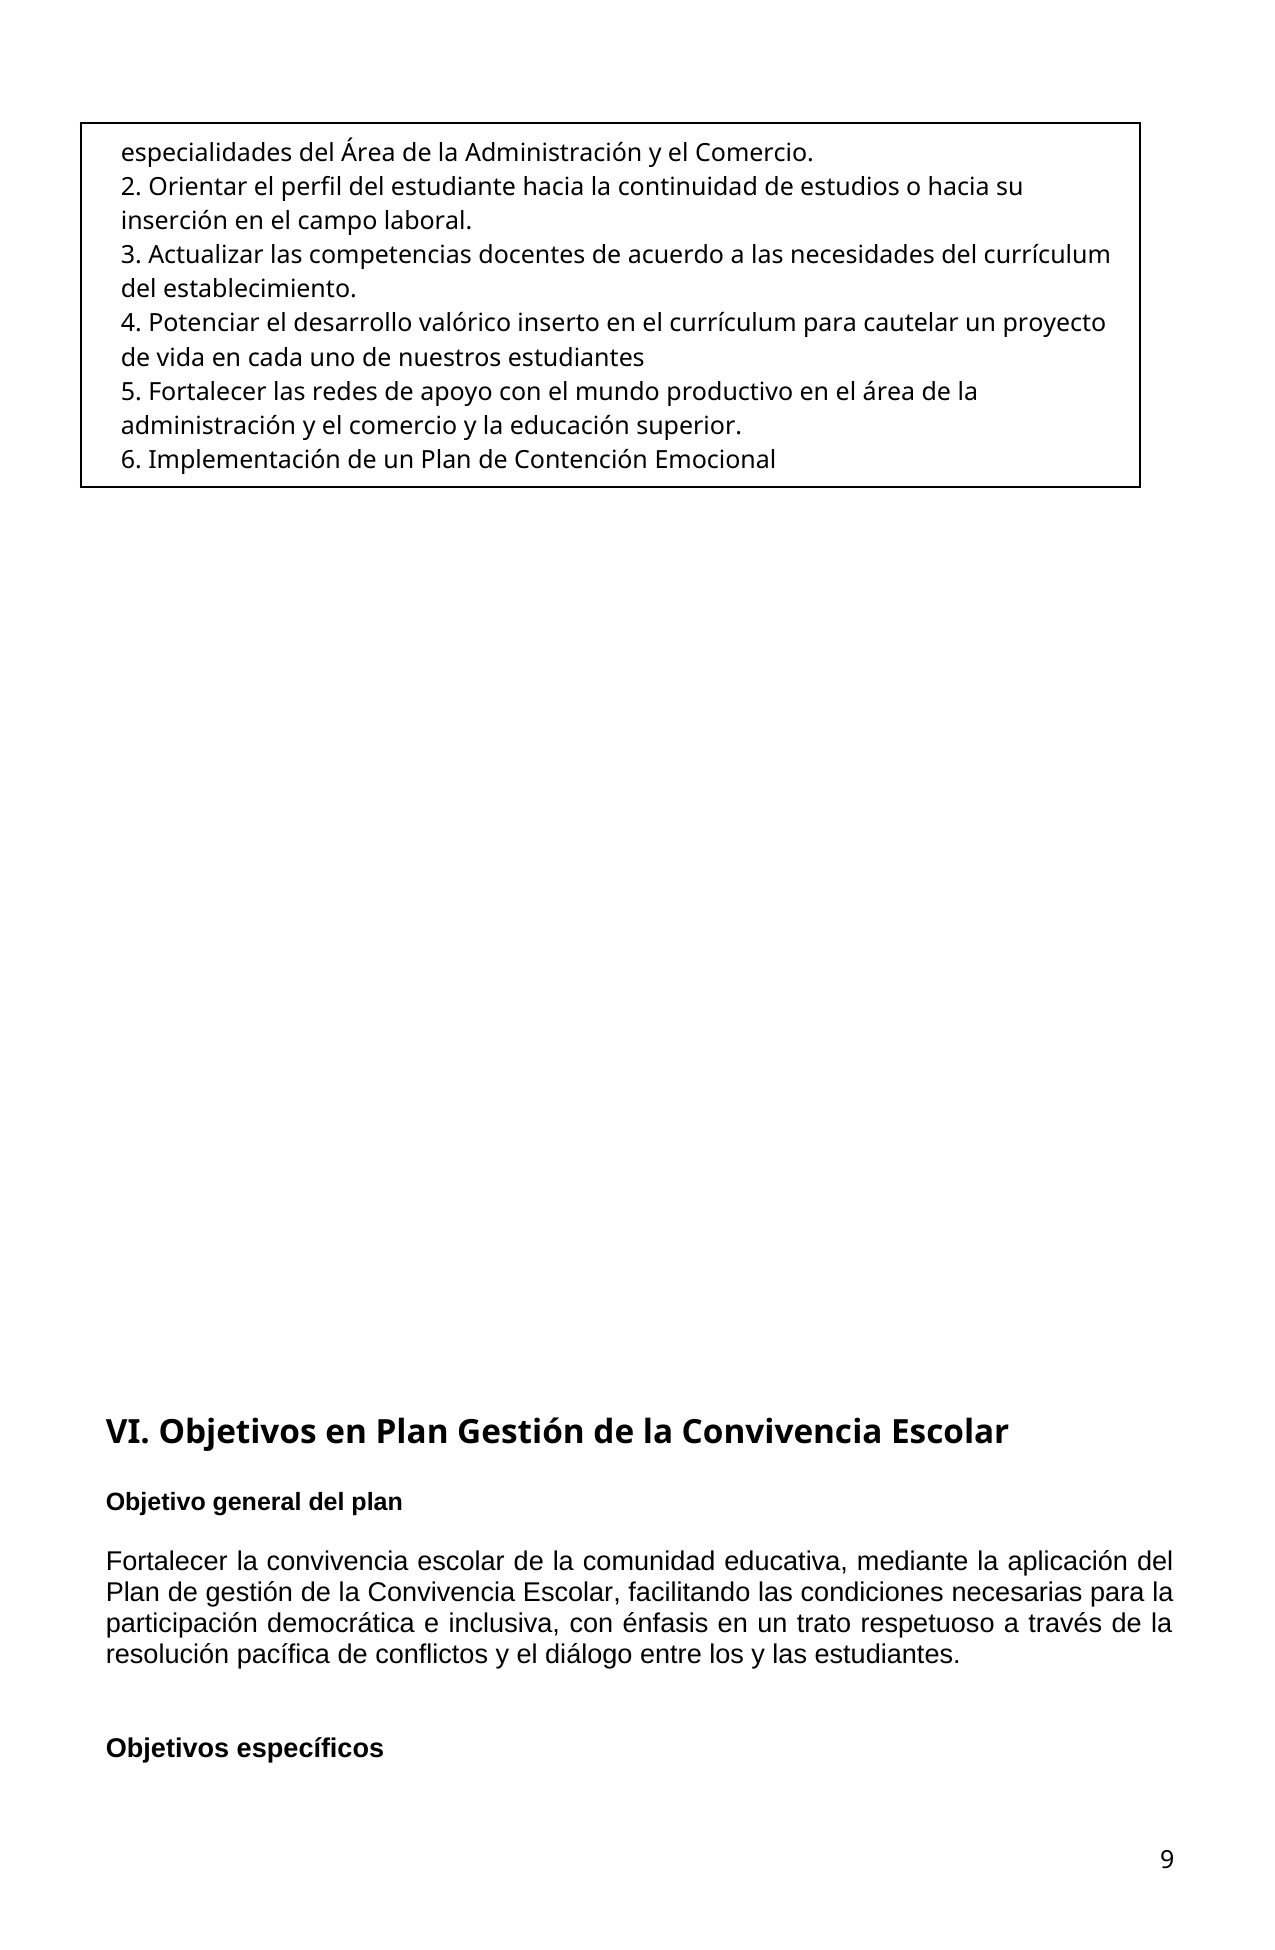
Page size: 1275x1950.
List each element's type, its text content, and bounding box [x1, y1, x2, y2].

text Objetivos específicos [106, 1732, 1174, 1763]
text VI. Objetivos en Plan Gestión de la Convivencia Escolar [106, 1408, 1174, 1453]
text Fortalecer la convivencia escolar de la comunidad educativa, mediante la aplicación del Plan de gestión de la Convivencia Escolar, facilitando las condiciones necesarias para la participación democrática e inclusiva, con énfasis en un trato respetuoso a través de la resolución pacífica de conflictos y el diálogo entre los y las estudiantes. [106, 1544, 1174, 1669]
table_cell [82, 124, 1139, 486]
text Objetivo general del plan [106, 1487, 1174, 1516]
